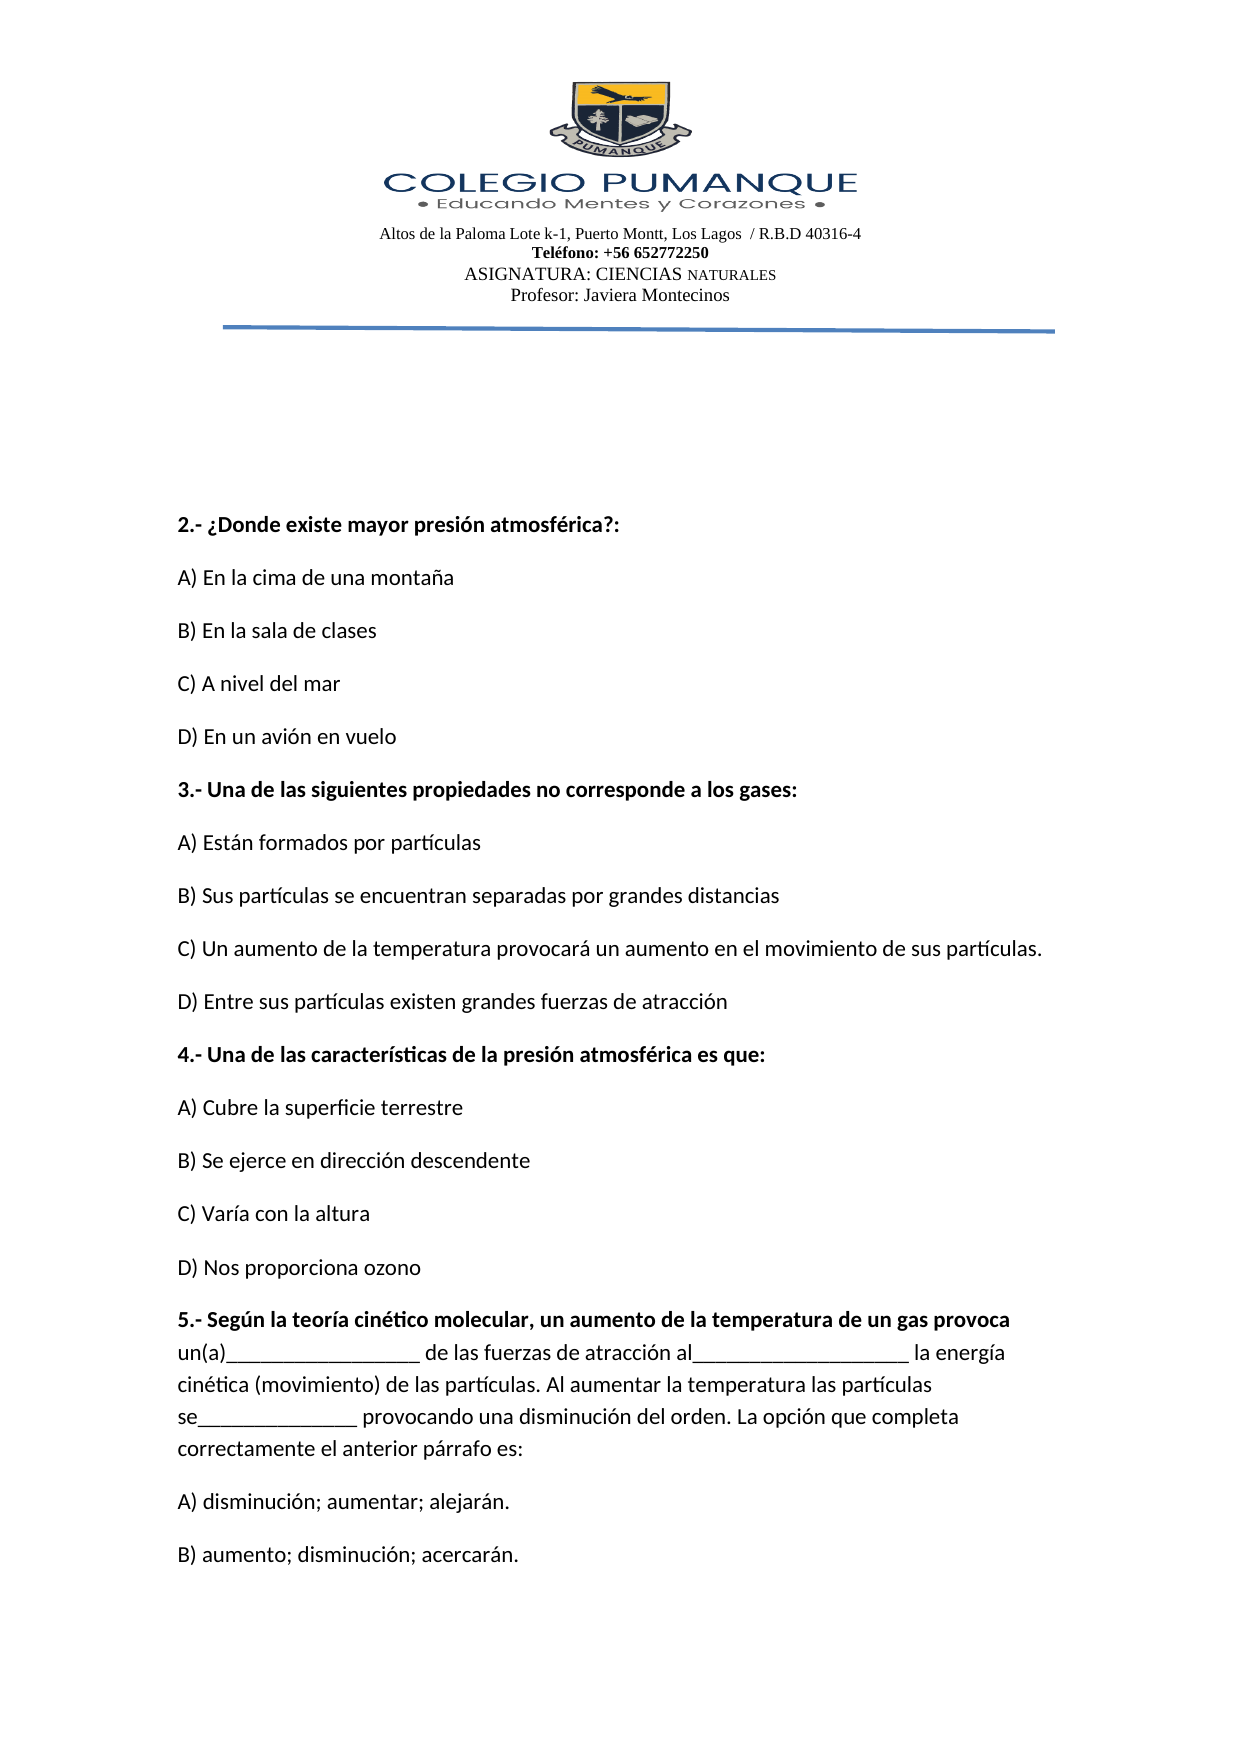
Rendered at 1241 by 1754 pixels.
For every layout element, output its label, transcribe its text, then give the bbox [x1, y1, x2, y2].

text 2.- ¿Donde existe mayor presión atmosférica?: [177, 510, 1063, 538]
text D) Nos proporciona ozono [177, 1253, 1063, 1281]
text A) Están formados por partículas [177, 828, 1063, 856]
text 3.- Una de las siguientes propiedades no corresponde a los gases: [177, 775, 1063, 803]
text C) A nivel del mar [177, 669, 1063, 697]
text A) Cubre la superficie terrestre [177, 1093, 1063, 1122]
text C) Varía con la altura [177, 1199, 1063, 1228]
text B) Se ejerce en dirección descendente [177, 1147, 1063, 1174]
text 4.- Una de las características de la presión atmosférica es que: [177, 1041, 1063, 1068]
text B) En la sala de clases [177, 616, 1063, 644]
text D) En un avión en vuelo [177, 722, 1063, 750]
text 5.- Según la teoría cinético molecular, un aumento de la temperatura de un gas provoca un(a)_________________ de las fuerzas de atracción al___________________ la energía cinética (movimiento) de las partículas. Al aumentar la temperatura las partículas se______________ provocando una disminución del orden. La opción que completa correctamente el anterior párrafo es: [177, 1306, 1063, 1462]
text A) En la cima de una montaña [177, 563, 1063, 591]
text B) aumento; disminución; acercarán. [177, 1540, 1063, 1568]
text A) disminución; aumentar; alejarán. [177, 1487, 1063, 1515]
text D) Entre sus partículas existen grandes fuerzas de atracción [177, 987, 1063, 1016]
picture [294, 73, 946, 225]
text C) Un aumento de la temperatura provocará un aumento en el movimiento de sus partículas. [177, 934, 1063, 962]
text B) Sus partículas se encuentran separadas por grandes distancias [177, 881, 1063, 909]
